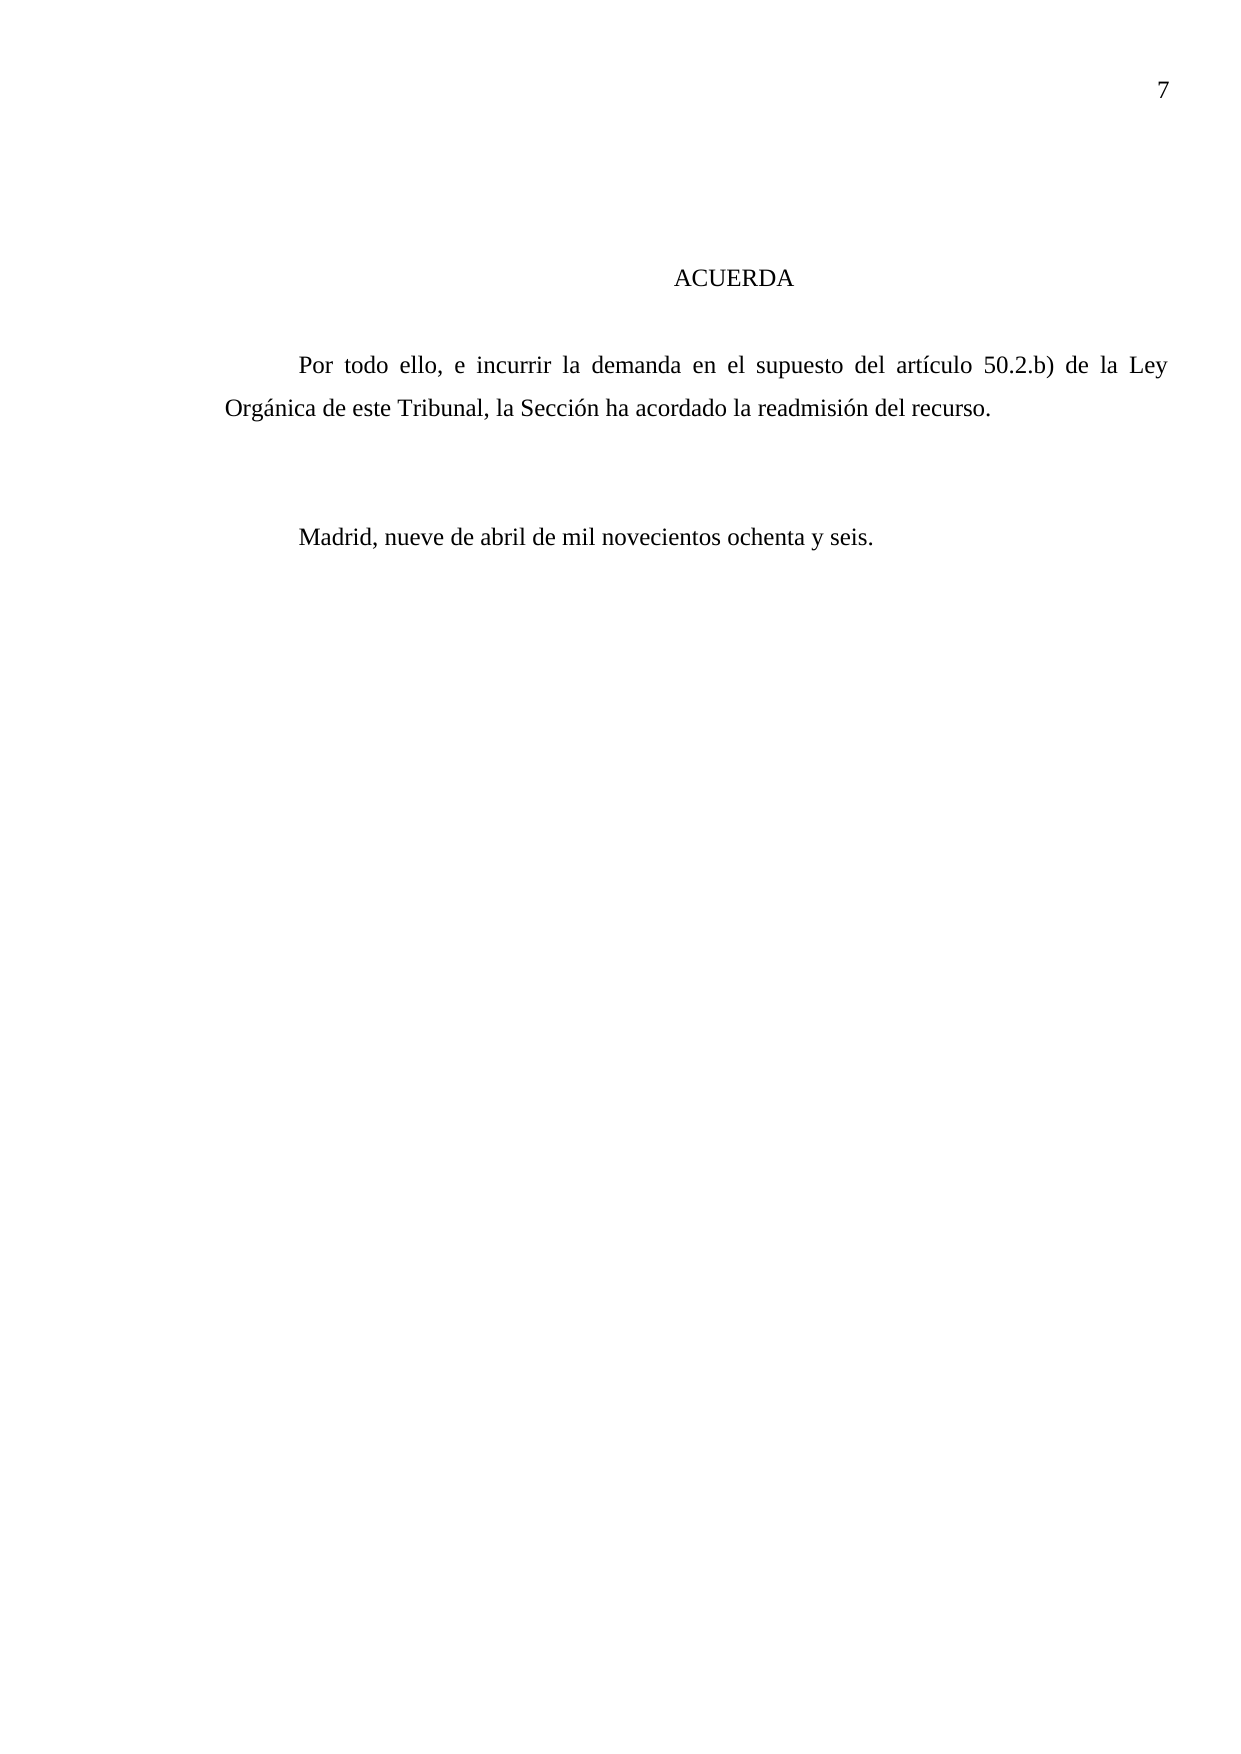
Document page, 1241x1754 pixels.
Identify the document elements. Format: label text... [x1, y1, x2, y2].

text Por todo ello, e incurrir la demanda en el supuesto del artículo 50.2.b) de la Ley Orgánica de este Tribunal, la Sección ha acordado la readmisión del recurso. [224, 350, 1169, 422]
text Madrid, nueve de abril de mil novecientos ochenta y seis. [224, 522, 1169, 551]
text ACUERDA [224, 263, 1169, 292]
